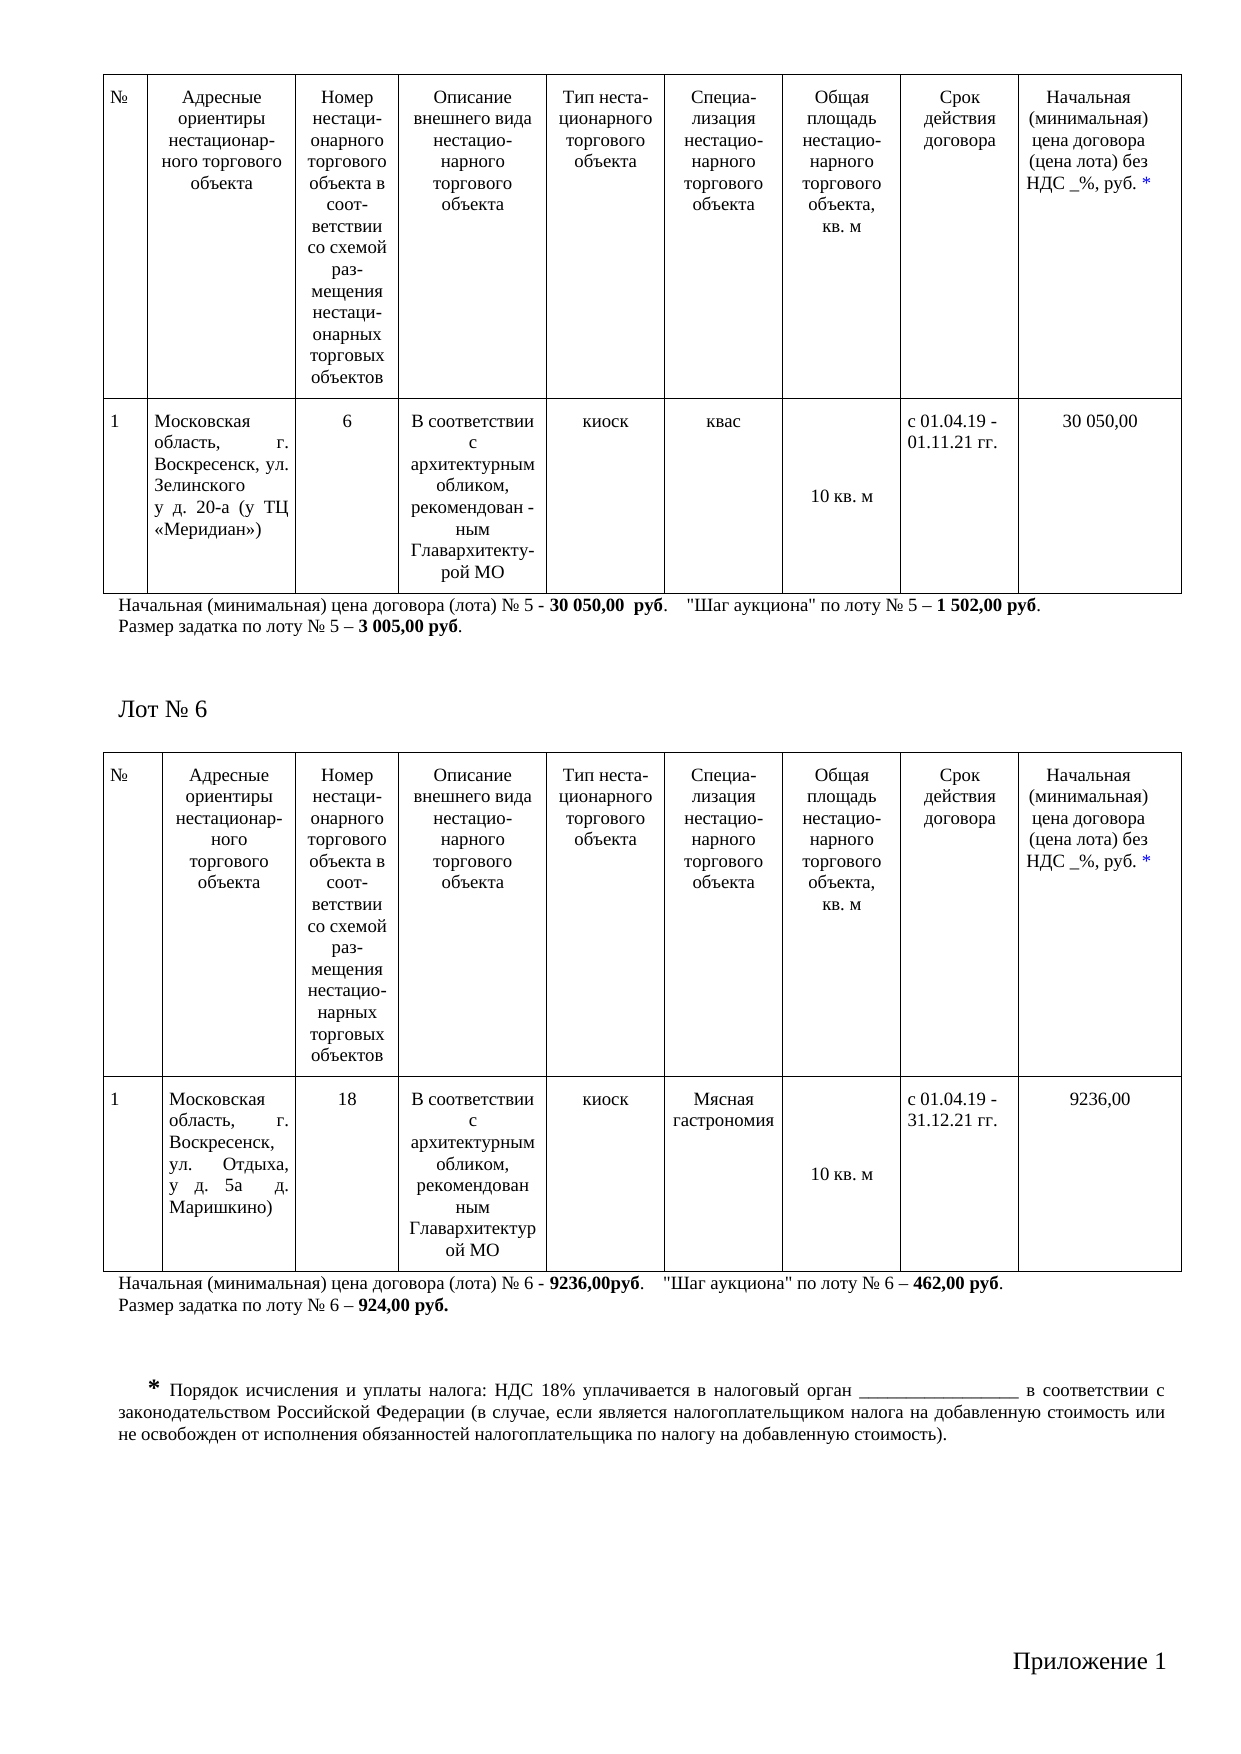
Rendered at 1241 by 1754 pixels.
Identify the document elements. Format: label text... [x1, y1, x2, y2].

table_header Тип нестационарного торгового объекта [547, 75, 664, 398]
text * Порядок исчисления и уплаты налога: НДС 18% уплачивается в налоговый орган _________________ в соответствии с законодательством Российской Федерации (в случае, если является налогоплательщиком налога на добавленную стоимость или не освобожден от исполнения обязанностей налогоплательщика по налогу на добавленную стоимость). [118, 1373, 1167, 1444]
table_cell В соответствии с архитектурным обликом, рекомендован - ным Главархитекту- рой МО [399, 399, 546, 593]
table_header № [104, 75, 147, 398]
table_cell киоск [547, 1077, 664, 1271]
table_cell 10 кв. м [783, 399, 900, 593]
table_cell 1 [104, 1077, 162, 1271]
text Лот № 6 [118, 694, 1167, 723]
table_header Срок действия договора [901, 753, 1018, 1076]
table_header Описание внешнего вида нестационарного торгового объекта [399, 75, 546, 398]
table_header Тип нестационарного торгового объекта [547, 753, 664, 1076]
table_cell Московская область, г. Воскресенск, ул. Отдыха, у д. 5а д. Маришкино) [163, 1077, 295, 1271]
table_header № [104, 753, 162, 1076]
table_cell Мясная гастрономия [665, 1077, 782, 1271]
table_cell 10 кв. м [783, 1077, 900, 1271]
table_header Срок действия договора [901, 75, 1018, 398]
text Размер задатка по лоту № 6 – 924,00 руб. [118, 1293, 1167, 1315]
table_header Общая площадь нестационарного торгового объекта, кв. м [783, 753, 900, 1076]
table_header Описание внешнего вида нестационарного торгового объекта [399, 753, 546, 1076]
table_cell 6 [296, 399, 398, 593]
table_cell квас [665, 399, 782, 593]
table_header Специализация нестационарного торгового объекта [665, 75, 782, 398]
table_header Начальная (минимальная) цена договора (цена лота) без НДС _%, руб. * [1019, 75, 1181, 398]
table_cell В соответствии с архитектурным обликом, рекомендован ным Главархитектурой МО [399, 1077, 546, 1271]
table_header Адресные ориентиры нестационарного торгового объекта [148, 75, 295, 398]
table_header Адресные ориентиры нестационарного торгового объекта [163, 753, 295, 1076]
text Размер задатка по лоту № 5 – 3 005,00 руб. [118, 615, 1167, 637]
table_cell 9236,00 [1019, 1077, 1181, 1271]
table_cell с 01.04.19 -01.11.21 гг. [901, 399, 1018, 593]
table_header Начальная (минимальная) цена договора (цена лота) без НДС _%, руб. * [1019, 753, 1181, 1076]
table_cell 1 [104, 399, 147, 593]
table_cell 30 050,00 [1019, 399, 1181, 593]
table_cell Московская область, г. Воскресенск, ул. Зелинского у д. 20-а (у ТЦ «Меридиан») [148, 399, 295, 593]
text Приложение 1 [118, 1646, 1167, 1674]
table_header Номер нестационарного торгового объекта в соответствии со схемой размещения нестационарных торговых объектов [296, 753, 398, 1076]
text Начальная (минимальная) цена договора (лота) № 5 - 30 050,00 руб. "Шаг аукциона" по лоту № 5 – 1 502,00 руб. [118, 594, 1167, 615]
table_cell с 01.04.19 -31.12.21 гг. [901, 1077, 1018, 1271]
table_cell киоск [547, 399, 664, 593]
table_header Специализация нестационарного торгового объекта [665, 753, 782, 1076]
table_header Общая площадь нестационарного торгового объекта, кв. м [783, 75, 900, 398]
table_header Номер нестационарного торгового объекта в соответствии со схемой размещения нестационарных торговых объектов [296, 75, 398, 398]
table_cell 18 [296, 1077, 398, 1271]
text Начальная (минимальная) цена договора (лота) № 6 - 9236,00руб. "Шаг аукциона" по лоту № 6 – 462,00 руб. [118, 1272, 1167, 1293]
